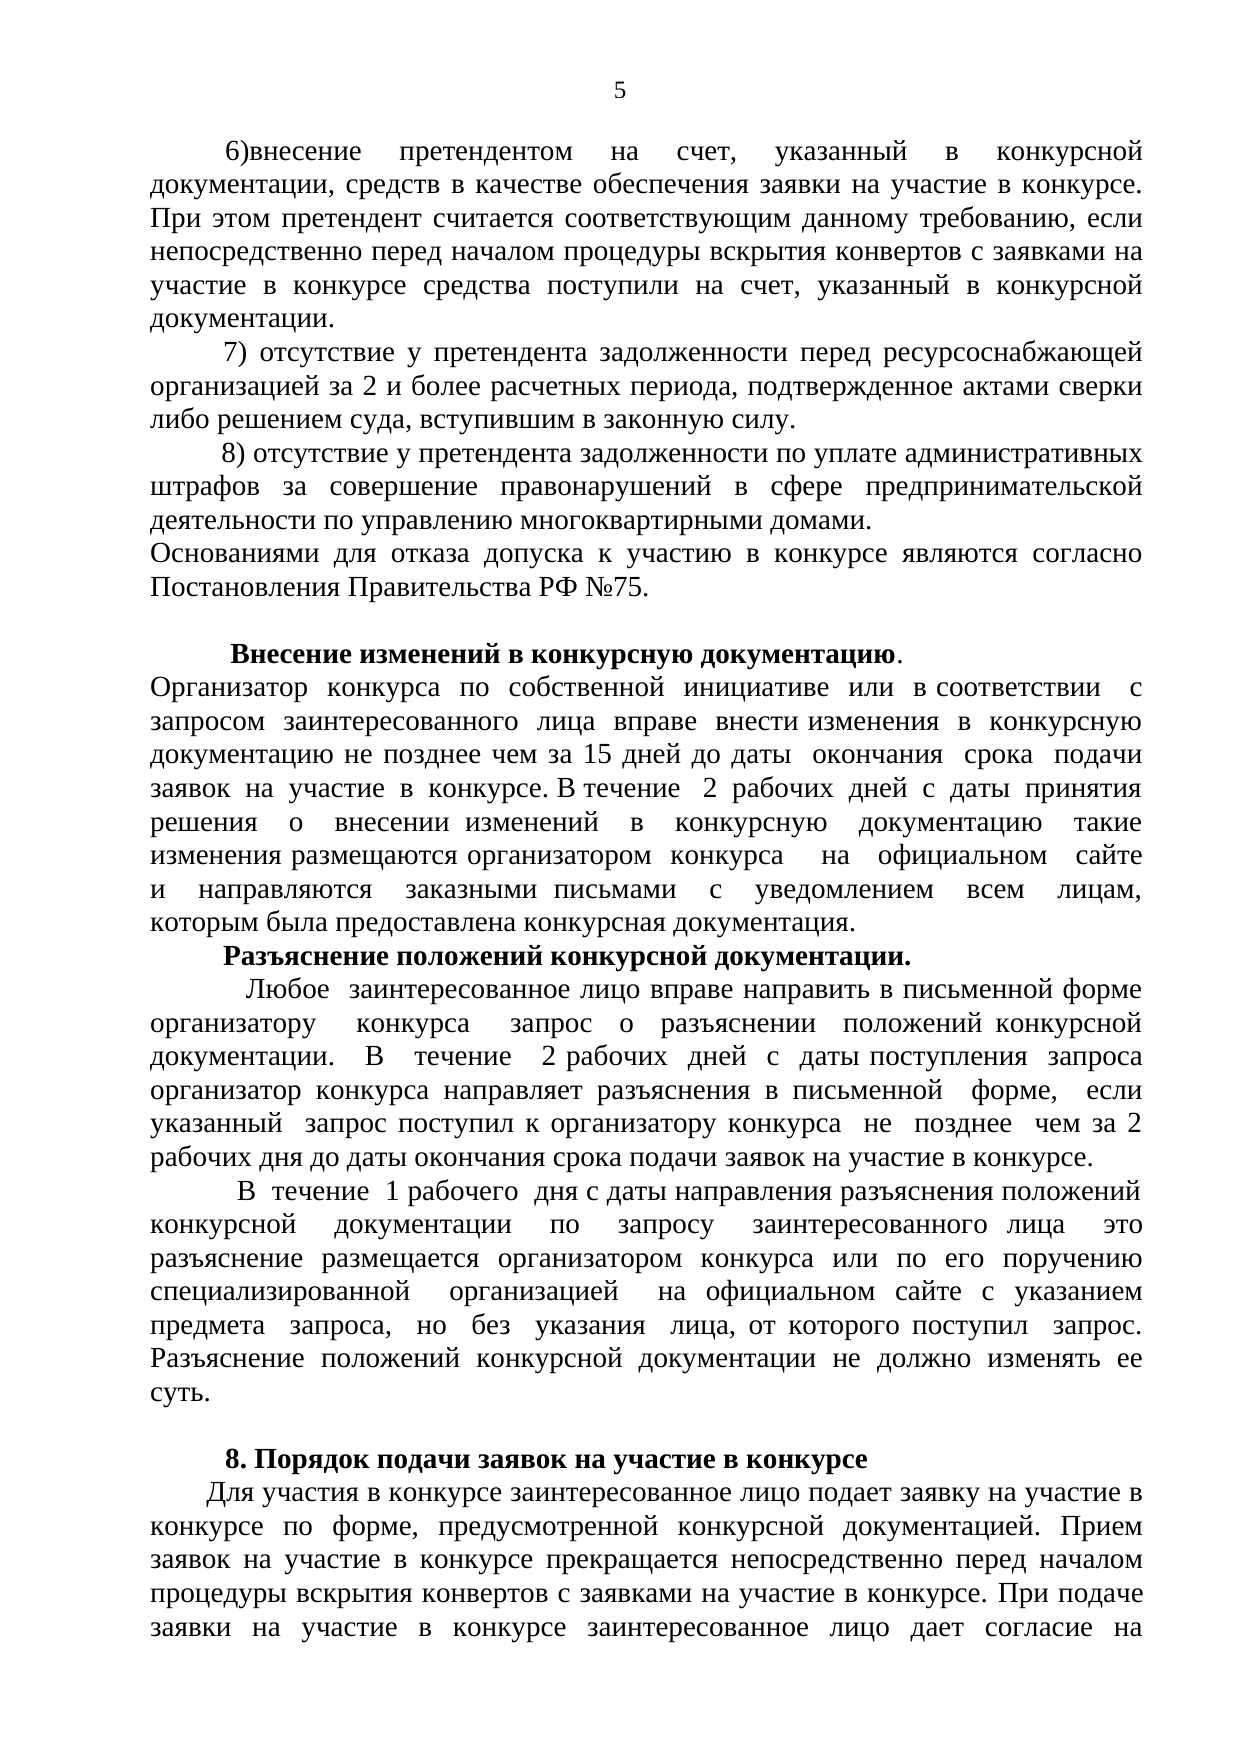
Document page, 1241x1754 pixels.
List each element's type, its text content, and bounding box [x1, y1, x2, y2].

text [150, 1474, 1144, 1642]
text Внесение изменений в конкурсную документацию. [150, 636, 1144, 669]
text Разъяснение положений конкурсной документации. [150, 938, 1144, 971]
text Основаниями для отказа допуска к участию в конкурсе являются согласно Постановления Правительства РФ №75. [150, 535, 1144, 602]
text Организатор конкурса по собственной инициативе или в соответствии с запросом заинтересованного лица вправе внести изменения в конкурсную документацию не позднее чем за 15 дней до даты окончания срока подачи заявок на участие в конкурсе. В течение 2 рабочих дней с даты принятия решения о внесении изменений в конкурсную документацию такие изменения размещаются организатором конкурса на официальном сайте и направляются заказными письмами с уведомлением всем лицам, которым была предоставлена конкурсная документация. [150, 669, 1144, 938]
text 6)внесение претендентом на счет, указанный в конкурсной документации, средств в качестве обеспечения заявки на участие в конкурсе. При этом претендент считается соответствующим данному требованию, если непосредственно перед началом процедуры вскрытия конвертов с заявками на участие в конкурсе средства поступили на счет, указанный в конкурсной документации. [150, 133, 1144, 334]
text 8. Порядок подачи заявок на участие в конкурсе [150, 1441, 1144, 1474]
text В течение 1 рабочего дня с даты направления разъяснения положений конкурсной документации по запросу заинтересованного лица это разъяснение размещается организатором конкурса или по его поручению специализированной организацией на официальном сайте с указанием предмета запроса, но без указания лица, от которого поступил запрос. Разъяснение положений конкурсной документации не должно изменять ее суть. [150, 1173, 1144, 1407]
text 8) отсутствие у претендента задолженности по уплате административных штрафов за совершение правонарушений в сфере предпринимательской деятельности по управлению многоквартирными домами. [150, 435, 1144, 535]
text Любое заинтересованное лицо вправе направить в письменной форме организатору конкурса запрос о разъяснении положений конкурсной документации. В течение 2 рабочих дней с даты поступления запроса организатор конкурса направляет разъяснения в письменной форме, если указанный запрос поступил к организатору конкурса не позднее чем за 2 рабочих дня до даты окончания срока подачи заявок на участие в конкурсе. [150, 971, 1144, 1173]
text 7) отсутствие у претендента задолженности перед ресурсоснабжающей организацией за 2 и более расчетных периода, подтвержденное актами сверки либо решением суда, вступившим в законную силу. [150, 334, 1144, 435]
